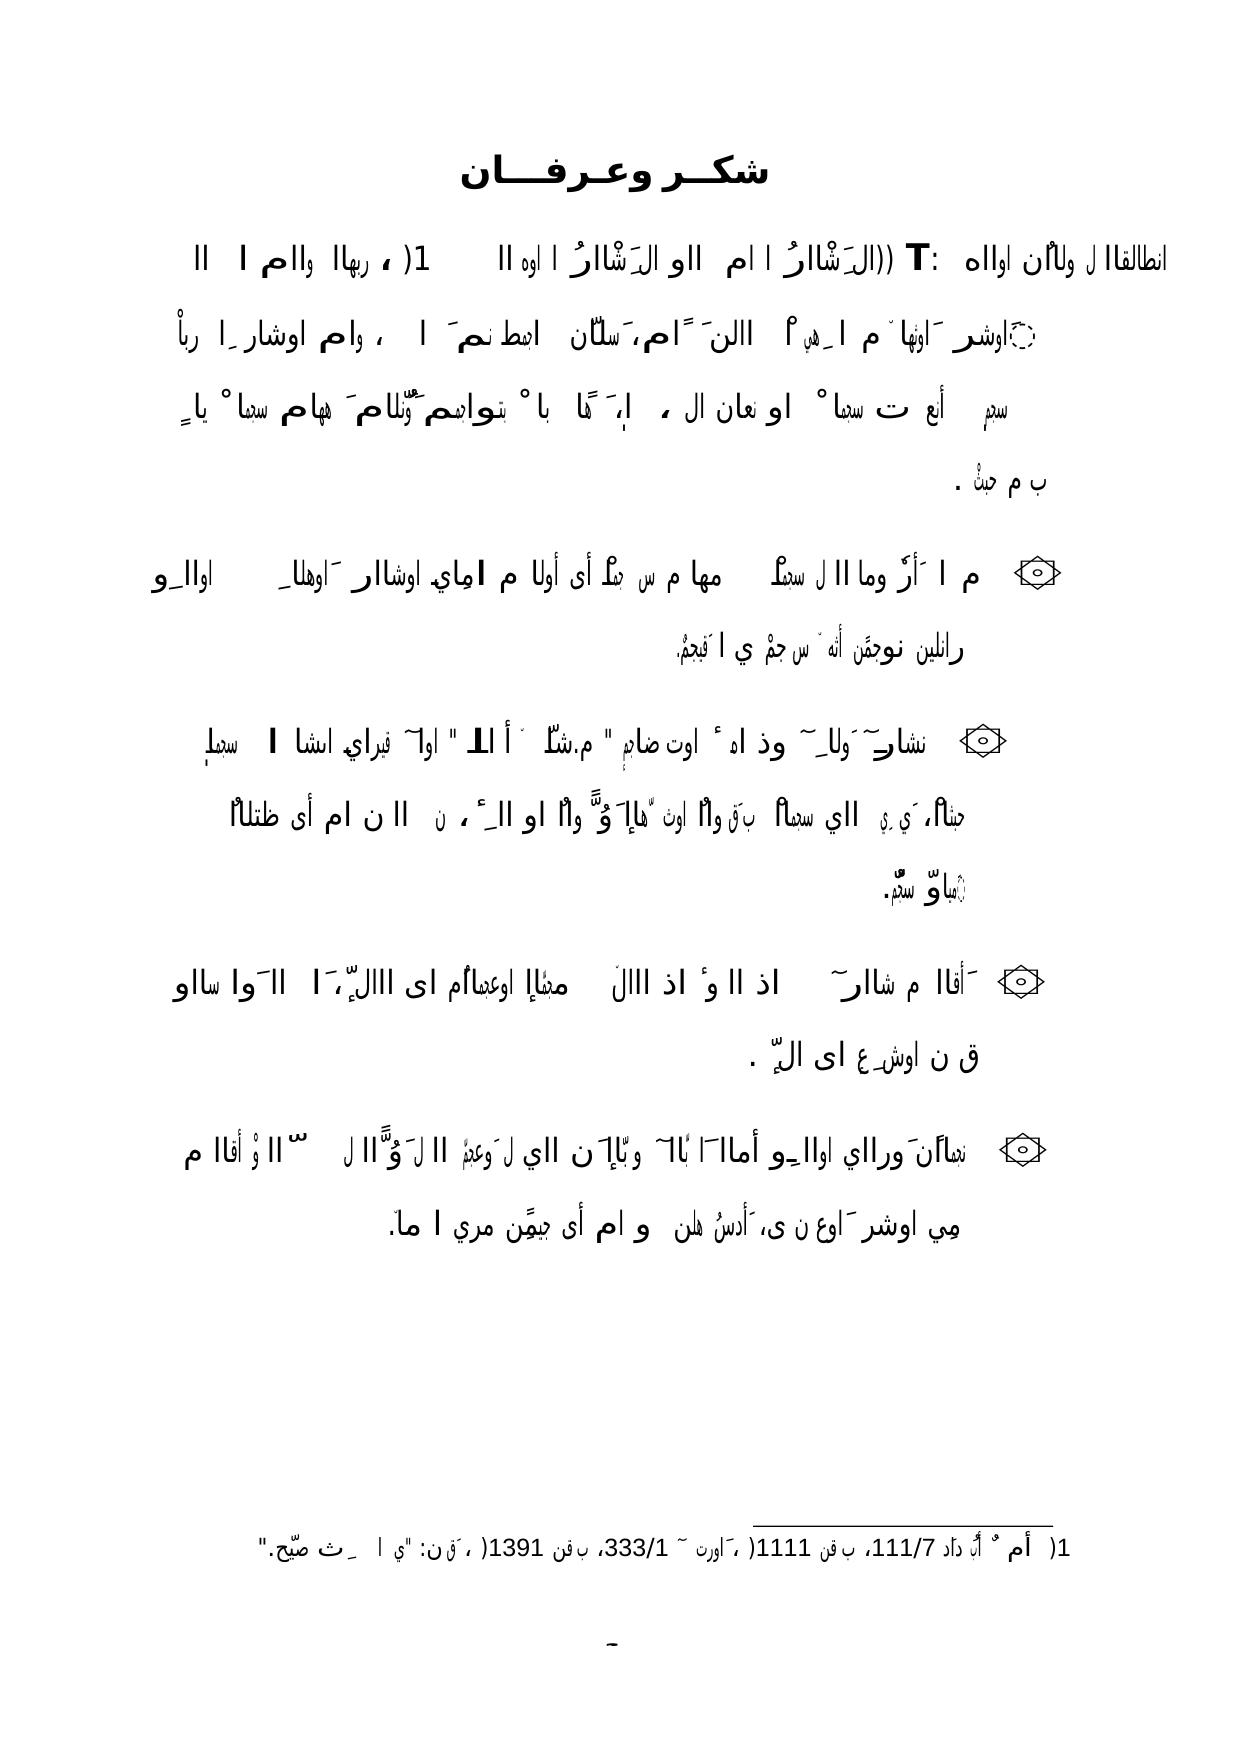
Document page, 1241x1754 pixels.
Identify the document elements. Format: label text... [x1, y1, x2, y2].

text ب م حبثْ . [23, 460, 1053, 499]
text رانلين نوجمًن أثه ٘ س جمْ ي ا َقيجمٌ. [23, 627, 965, 665]
text ق ن اوش ِعٕ اى ال ّٕ . [23, 1036, 980, 1074]
text 1( أم ٌ أبُ داَد 111/7، ب قن 1111( ، َاورت ٓ 333/1، ب قن 1391( ، َق ن: "ي ا ِث صيّح." [257, 1532, 1194, 1562]
text ۞ نشار ٓ َولا ِ ٓ وذ اه ٔ اوت ضاجمٕ " م.شاّ ٘ أ اا " اوا ٓ قيراي اىشا ا سجماٖ [77, 722, 1137, 761]
text انطالقاا ل ولااُن اوااه :T ((ال َِشْاارُ ا ام ااو ال َِشْاارُ ا اوه اا 1( ، ربهاا واام ا اا [177, 230, 1194, 281]
text ۞ َأقاا م شاار ٓ اذ اا و ٔ اذ ااال٘ مجمّاإ اوعجمااُم اى ااال ّٕ، َا اا َوا سااو [82, 963, 1137, 1002]
text ۞ م ا َأرٗ وما اا ل سجماْ مها م س جماْ أى أولا م امِاي اوشاار َاوهلا ِ اواا ِو [77, 554, 1137, 593]
subtitle شكــر وعـرفـــان [93, 148, 1137, 191]
text َمياوّ سجمٌّ. [23, 867, 965, 906]
text مِي اوشر َاوع ن ى، َأدسُ هلن و ام أى جيمًِن مري ا ما٘. [23, 1204, 979, 1243]
text حبثااْ، َي ِي ااي سجمااْ ب َق وااٌ اوث ّهاإ َوُ ًّ وااٌ او اا ِ ٔ، ن اا ن ام أى ظتلااٌ [23, 795, 965, 834]
text َاوشر َاوثها ٘ م ا ِهي اْ االن َ ًام، َسلاّن اجمط نم َ ا ، وام اوشار ِا رباْ [177, 315, 1194, 354]
text ۞ نجمااًن َورااي اواا ِو أماا َا بّاا ٓ و بّاإ َن ااي ل َوعجمّ اا ل َوُ ًّاا ل ّاا وْ أقاا م [94, 1131, 1137, 1170]
text سجمٖ أنع ت سجما ْ او نعان ال ، اٖ، َ هًا با ْ بتواجمم َوُنّلام َ ههام سجما ْ يا ٍ [177, 387, 1194, 426]
